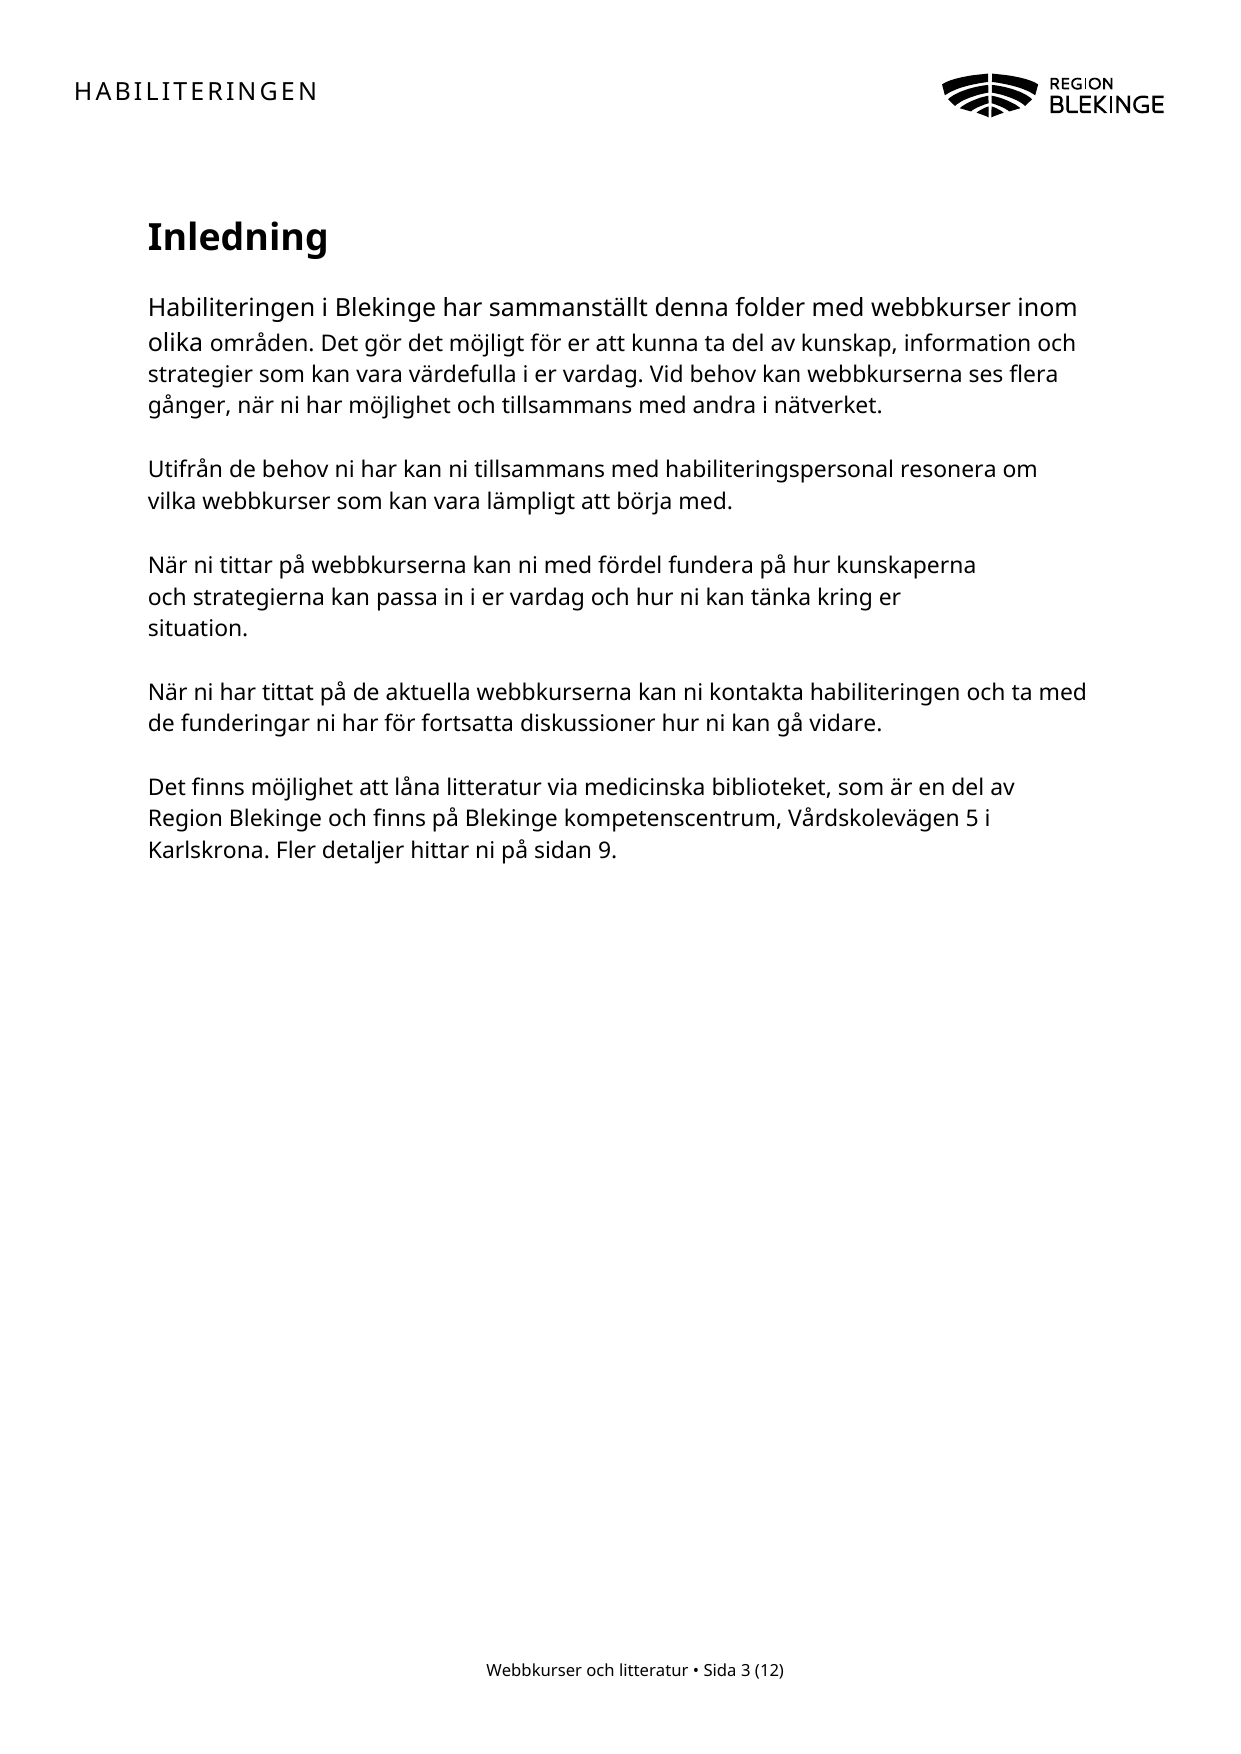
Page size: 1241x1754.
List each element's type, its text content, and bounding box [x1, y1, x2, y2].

text Utifrån de behov ni har kan ni tillsammans med habiliteringspersonal resonera om vilka webbkurser som kan vara lämpligt att börja med. [148, 453, 1064, 516]
subtitle Inledning [148, 207, 1122, 261]
text Habiliteringen i Blekinge har sammanställt denna folder med webbkurser inom olika områden. Det gör det möjligt för er att kunna ta del av kunskap, information och strategier som kan vara värdefulla i er vardag. Vid behov kan webbkurserna ses flera gånger, när ni har möjlighet och tillsammans med andra i nätverket. [148, 290, 1122, 421]
text När ni har tittat på de aktuella webbkurserna kan ni kontakta habiliteringen och ta med de funderingar ni har för fortsatta diskussioner hur ni kan gå vidare. [148, 676, 1094, 738]
text När ni tittar på webbkurserna kan ni med fördel fundera på hur kunskaperna och strategierna kan passa in i er vardag och hur ni kan tänka kring er situation. [148, 549, 993, 643]
text Det finns möjlighet att låna litteratur via medicinska biblioteket, som är en del av Region Blekinge och finns på Blekinge kompetenscentrum, Vårdskolevägen 5 i Karlskrona. Fler detaljer hittar ni på sidan 9. [148, 771, 1077, 865]
